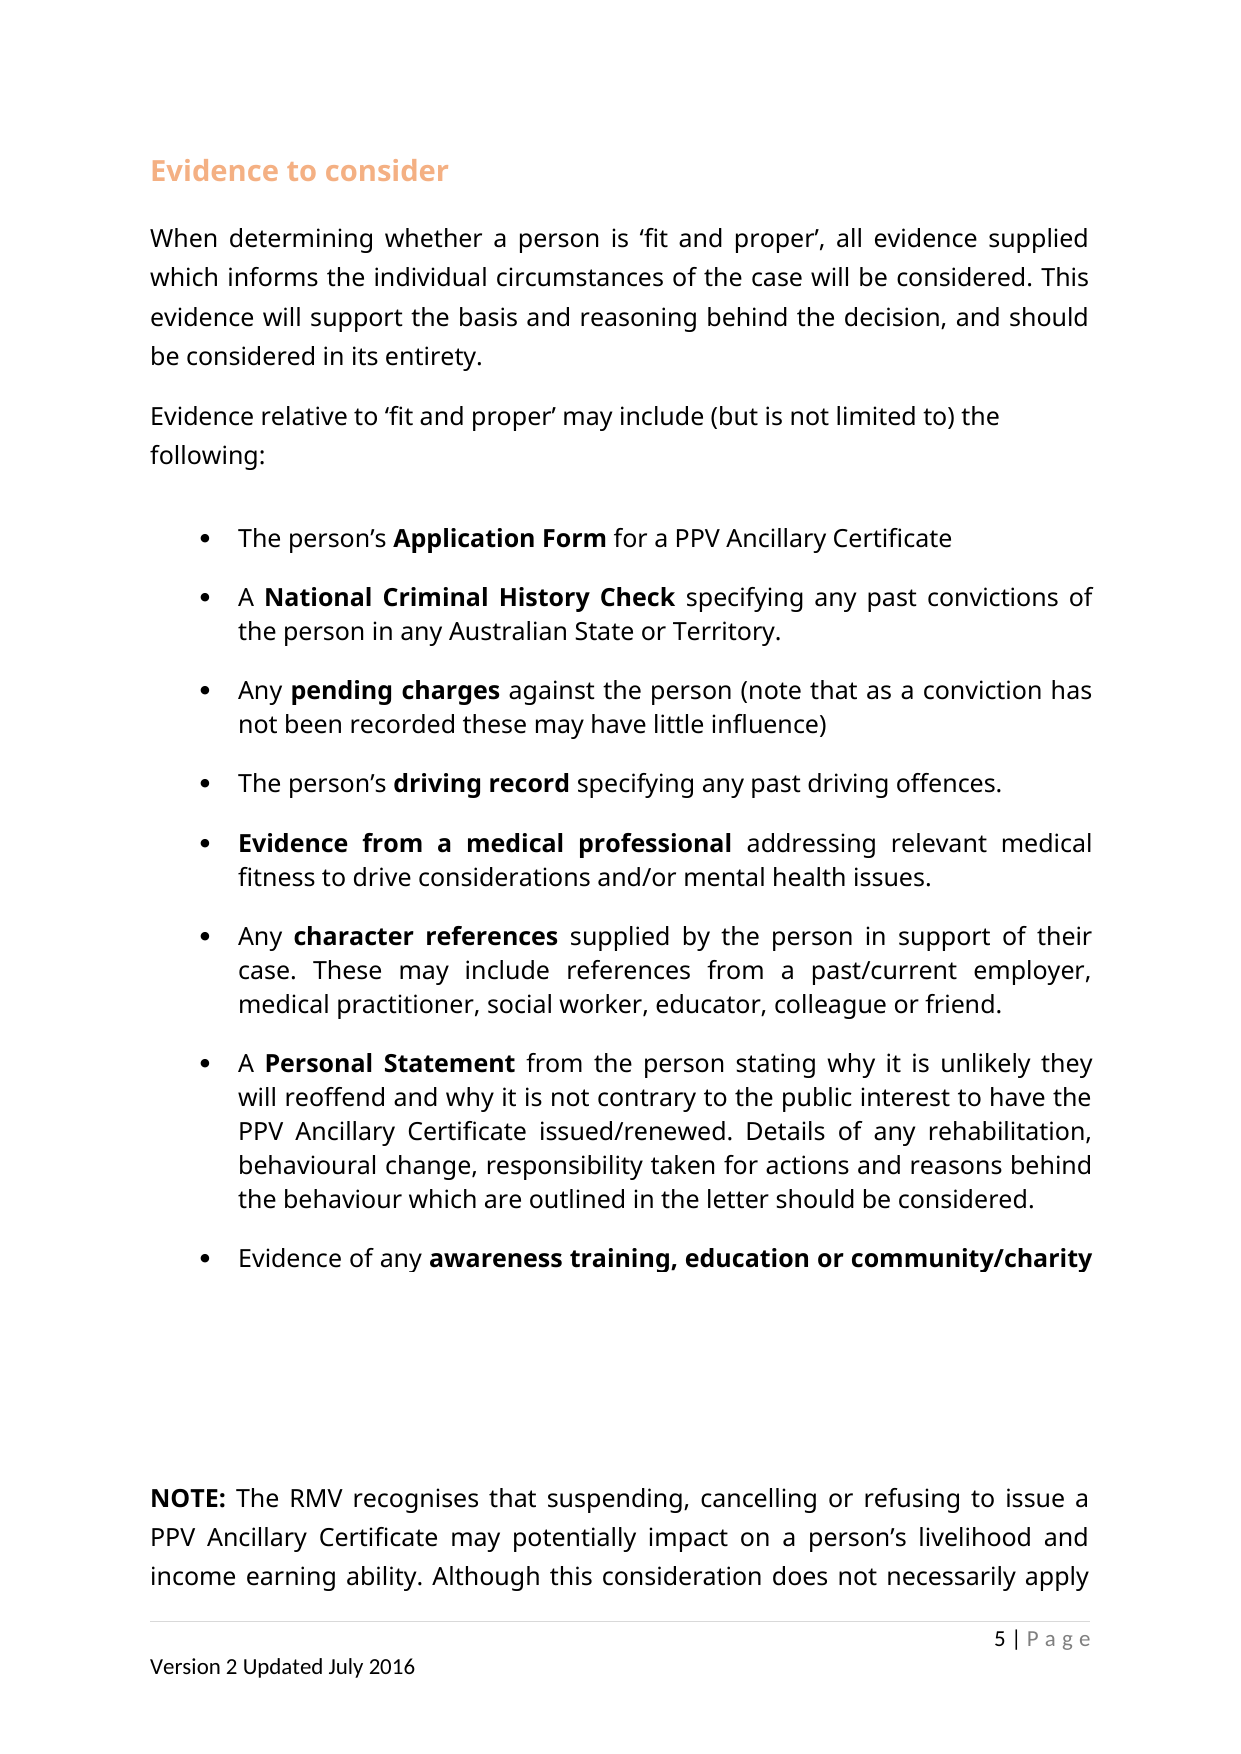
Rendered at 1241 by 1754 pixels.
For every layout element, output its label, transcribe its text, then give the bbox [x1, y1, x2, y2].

text Evidence to consider [150, 150, 1090, 190]
text Evidence relative to ‘fit and proper’ may include (but is not limited to) the following: [150, 398, 1090, 472]
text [150, 1480, 1090, 1593]
text When determining whether a person is ‘fit and proper’, all evidence supplied which informs the individual circumstances of the case will be considered. This evidence will support the basis and reasoning behind the decision, and should be considered in its entirety. [150, 221, 1090, 372]
